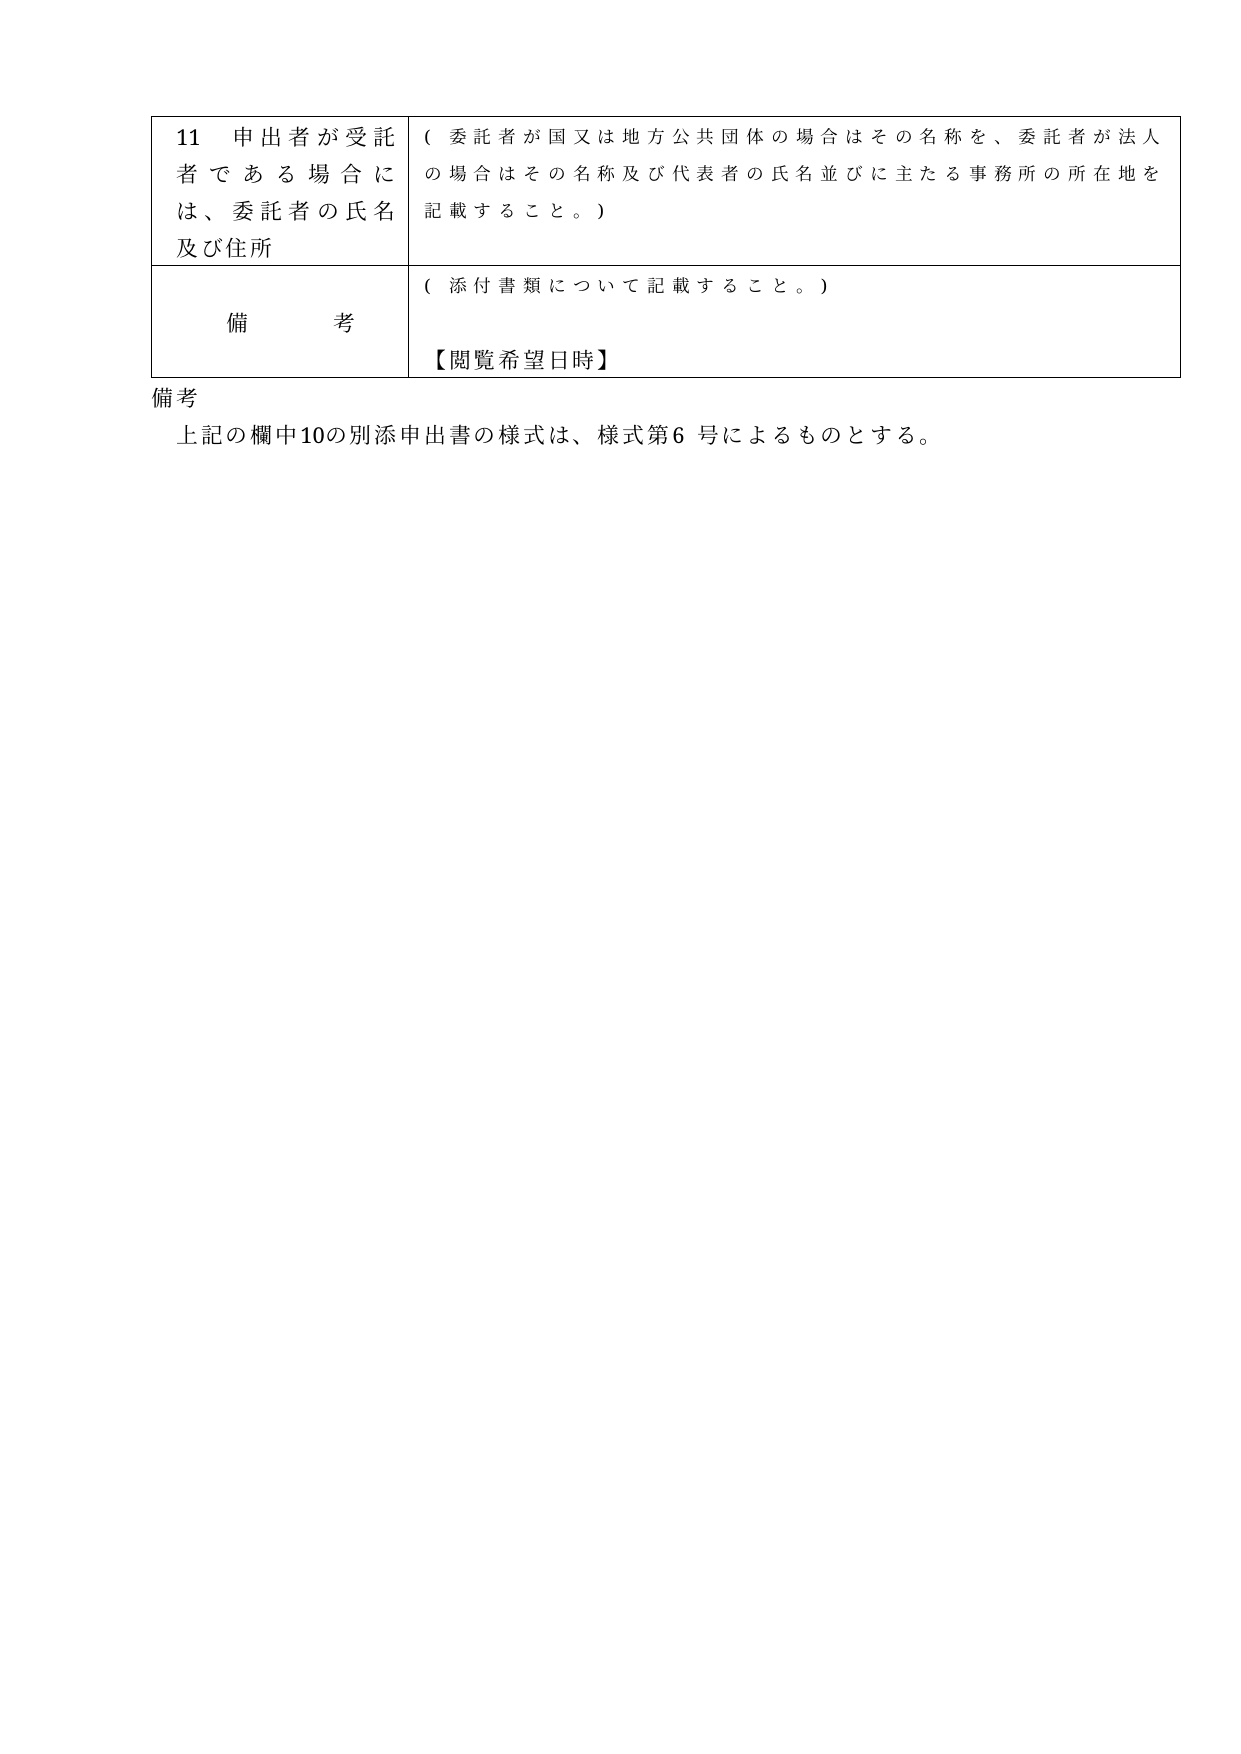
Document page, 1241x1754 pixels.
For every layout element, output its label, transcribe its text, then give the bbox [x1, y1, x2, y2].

text 上記の欄中10の別添申出書の様式は、様式第6号によるものとする。 [151, 415, 1118, 452]
table_cell 11 申出者が受託者である場合には、委託者の氏名及び住所 [152, 117, 408, 265]
table_cell (添付書類について記載すること。) 【閲覧希望日時】 [409, 266, 1180, 377]
table_cell (委託者が国又は地方公共団体の場合はその名称を、委託者が法人の場合はその名称及び代表者の氏名並びに主たる事務所の所在地を記載すること。) [409, 117, 1180, 265]
table_cell 備考 [152, 266, 408, 377]
text 備考 [151, 378, 1118, 415]
